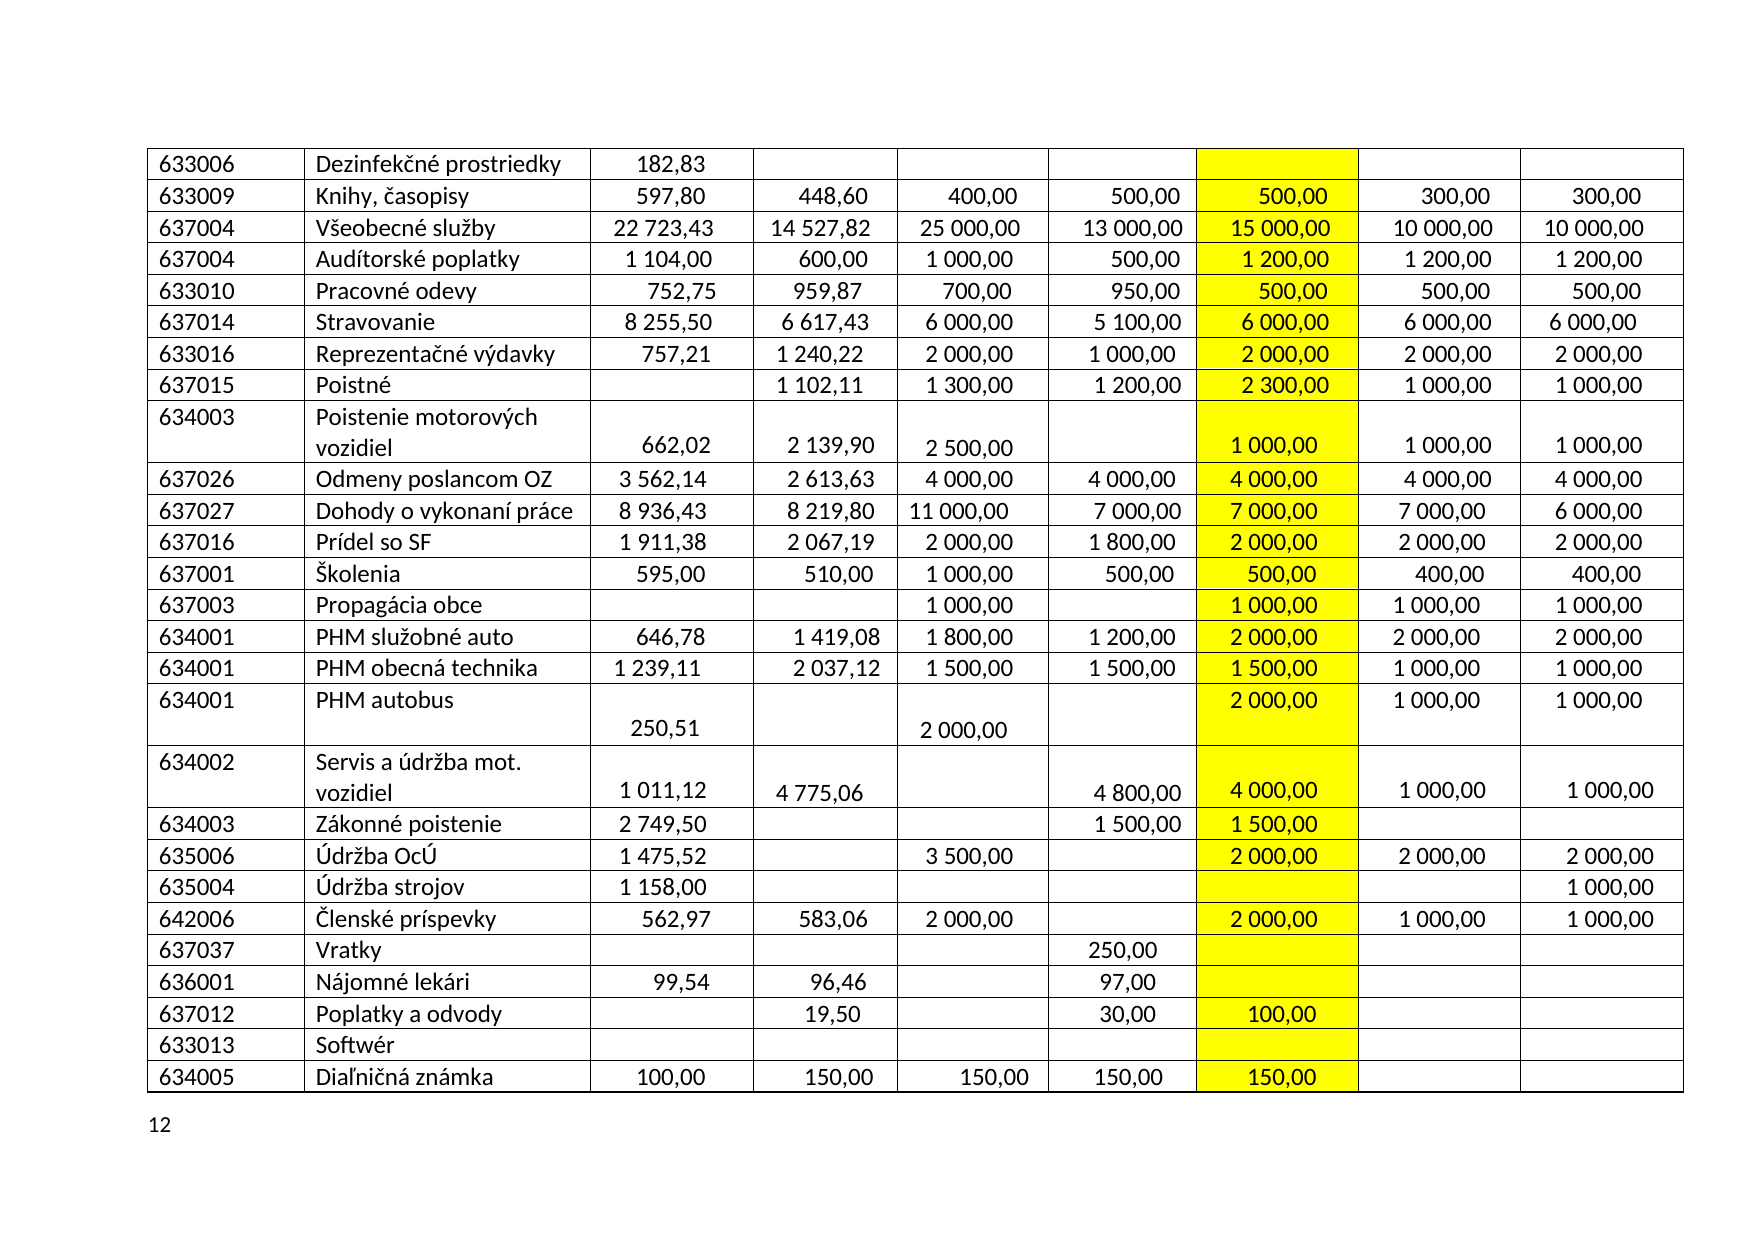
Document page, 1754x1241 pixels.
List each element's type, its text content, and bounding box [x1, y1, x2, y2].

table_cell 1 000,00 [1359, 746, 1520, 807]
table_cell Servis a údržba mot. vozidiel [305, 746, 590, 807]
table_cell 250,51 [591, 684, 753, 745]
table_cell 5 100,00 [1049, 306, 1196, 337]
table_cell 1 000,00 [1521, 746, 1683, 807]
table_cell [1359, 808, 1520, 839]
table_cell 2 613,63 [754, 463, 897, 494]
table_cell [1049, 903, 1196, 933]
table_cell [591, 370, 753, 400]
table_cell Softwér [305, 1029, 590, 1060]
table_cell 636001 [148, 966, 304, 997]
table_cell 634005 [148, 1061, 304, 1091]
table_cell [898, 935, 1048, 965]
table_cell 2 000,00 [1197, 840, 1358, 870]
table_cell 2 000,00 [1521, 526, 1683, 557]
table_cell 633016 [148, 338, 304, 368]
table_cell 1 239,11 [591, 653, 753, 683]
table_cell 1 500,00 [1049, 808, 1196, 839]
table_cell 500,00 [1197, 275, 1358, 305]
table_cell 500,00 [1197, 180, 1358, 211]
table_cell 7 000,00 [1359, 495, 1520, 525]
table_cell 634003 [148, 401, 304, 462]
table_cell 8 219,80 [754, 495, 897, 525]
table_cell 4 800,00 [1049, 746, 1196, 807]
table_cell 2 000,00 [1359, 338, 1520, 368]
table_cell 1 200,00 [1521, 243, 1683, 274]
table_cell 1 011,12 [591, 746, 753, 807]
table_cell 635006 [148, 840, 304, 870]
table_cell 1 500,00 [1197, 808, 1358, 839]
table_cell 646,78 [591, 621, 753, 652]
table_cell 100,00 [1197, 998, 1358, 1028]
table_cell Poistné [305, 370, 590, 400]
table_cell Propagácia obce [305, 590, 590, 620]
table_cell 6 000,00 [1521, 306, 1683, 337]
table_cell Všeobecné služby [305, 212, 590, 242]
table_cell 635004 [148, 871, 304, 902]
table_cell 637015 [148, 370, 304, 400]
table_cell 10 000,00 [1359, 212, 1520, 242]
table_cell [754, 684, 897, 745]
table_cell [591, 935, 753, 965]
table_cell [754, 808, 897, 839]
table_cell 1 240,22 [754, 338, 897, 368]
table_cell 500,00 [1359, 275, 1520, 305]
table_cell 14 527,82 [754, 212, 897, 242]
table_cell 633013 [148, 1029, 304, 1060]
table_cell [1049, 684, 1196, 745]
table_cell 1 419,08 [754, 621, 897, 652]
table_cell 637004 [148, 212, 304, 242]
table_cell [1521, 998, 1683, 1028]
table_cell [1049, 871, 1196, 902]
table_cell 2 749,50 [591, 808, 753, 839]
table_cell 1 104,00 [591, 243, 753, 274]
table_cell 637003 [148, 590, 304, 620]
table_cell 6 000,00 [1197, 306, 1358, 337]
table_cell 633006 [148, 149, 304, 179]
table_cell 11 000,00 [898, 495, 1048, 525]
table_cell 19,50 [754, 998, 897, 1028]
table_cell [1521, 808, 1683, 839]
table_cell 2 000,00 [1197, 684, 1358, 745]
table_cell 30,00 [1049, 998, 1196, 1028]
table_cell [1521, 966, 1683, 997]
table_cell 10 000,00 [1521, 212, 1683, 242]
table_cell Dohody o vykonaní práce [305, 495, 590, 525]
table_cell [1521, 1061, 1683, 1091]
table_cell 1 000,00 [1359, 590, 1520, 620]
table_cell 8 255,50 [591, 306, 753, 337]
table_cell 637014 [148, 306, 304, 337]
table_cell 510,00 [754, 558, 897, 588]
table_cell 2 000,00 [1521, 621, 1683, 652]
table_cell 1 500,00 [1197, 653, 1358, 683]
table_cell [898, 149, 1048, 179]
table_cell [754, 1029, 897, 1060]
table_cell 637001 [148, 558, 304, 588]
table_cell 13 000,00 [1049, 212, 1196, 242]
table_cell 1 000,00 [1359, 401, 1520, 462]
table_cell [1049, 590, 1196, 620]
table_cell 637026 [148, 463, 304, 494]
table_cell 2 000,00 [1521, 840, 1683, 870]
table_cell 1 500,00 [898, 653, 1048, 683]
table_cell 1 000,00 [1359, 684, 1520, 745]
table_cell [898, 871, 1048, 902]
table_cell 634001 [148, 621, 304, 652]
table_cell 1 000,00 [1049, 338, 1196, 368]
table_cell 500,00 [1521, 275, 1683, 305]
table_cell 2 000,00 [1359, 840, 1520, 870]
table_cell 1 000,00 [1359, 370, 1520, 400]
table_cell 1 000,00 [1521, 653, 1683, 683]
table_cell 2 067,19 [754, 526, 897, 557]
table_cell 2 000,00 [898, 903, 1048, 933]
table_cell [898, 966, 1048, 997]
table_cell Diaľničná známka [305, 1061, 590, 1091]
table_cell 2 000,00 [898, 526, 1048, 557]
table_cell [1521, 1029, 1683, 1060]
table_cell 3 500,00 [898, 840, 1048, 870]
table_cell Knihy, časopisy [305, 180, 590, 211]
table_cell 1 475,52 [591, 840, 753, 870]
table_cell [1359, 935, 1520, 965]
table_cell 150,00 [1197, 1061, 1358, 1091]
table_cell [898, 808, 1048, 839]
table_cell 500,00 [1197, 558, 1358, 588]
table_cell 97,00 [1049, 966, 1196, 997]
table_cell 1 000,00 [1521, 401, 1683, 462]
table_cell PHM autobus [305, 684, 590, 745]
table_cell Poistenie motorových vozidiel [305, 401, 590, 462]
table_cell 4 000,00 [1359, 463, 1520, 494]
table_cell 757,21 [591, 338, 753, 368]
table_cell [1359, 871, 1520, 902]
table_cell 500,00 [1049, 243, 1196, 274]
table_cell [1359, 998, 1520, 1028]
table_cell [1049, 149, 1196, 179]
table_cell 1 000,00 [898, 558, 1048, 588]
table_cell [1049, 840, 1196, 870]
table_cell 2 000,00 [1197, 338, 1358, 368]
table_cell 300,00 [1521, 180, 1683, 211]
table_cell Poplatky a odvody [305, 998, 590, 1028]
table_cell Pracovné odevy [305, 275, 590, 305]
table_cell 637012 [148, 998, 304, 1028]
table_cell 959,87 [754, 275, 897, 305]
table_cell 1 000,00 [898, 590, 1048, 620]
table_cell 1 000,00 [1521, 370, 1683, 400]
table_cell 2 300,00 [1197, 370, 1358, 400]
table_cell Prídel so SF [305, 526, 590, 557]
table_cell 400,00 [1521, 558, 1683, 588]
table_cell [1197, 966, 1358, 997]
table_cell 15 000,00 [1197, 212, 1358, 242]
table_cell Školenia [305, 558, 590, 588]
table_cell 2 139,90 [754, 401, 897, 462]
table_cell 4 000,00 [1197, 463, 1358, 494]
table_cell 583,06 [754, 903, 897, 933]
table_cell 634001 [148, 653, 304, 683]
table_cell 600,00 [754, 243, 897, 274]
table_cell 1 000,00 [1521, 871, 1683, 902]
table_cell Údržba strojov [305, 871, 590, 902]
table_cell Členské príspevky [305, 903, 590, 933]
table_cell 1 000,00 [1521, 684, 1683, 745]
table_cell [754, 935, 897, 965]
table_cell [1049, 1029, 1196, 1060]
table_cell 1 200,00 [1049, 370, 1196, 400]
table_cell 500,00 [1049, 558, 1196, 588]
table_cell 1 800,00 [898, 621, 1048, 652]
table_cell [754, 871, 897, 902]
table_cell 1 200,00 [1359, 243, 1520, 274]
table_cell 96,46 [754, 966, 897, 997]
table_cell [1359, 966, 1520, 997]
table_cell 1 911,38 [591, 526, 753, 557]
table_cell [1197, 1029, 1358, 1060]
table_cell 25 000,00 [898, 212, 1048, 242]
table_cell 150,00 [1049, 1061, 1196, 1091]
table_cell [1359, 1029, 1520, 1060]
table_cell Dezinfekčné prostriedky [305, 149, 590, 179]
table_cell 700,00 [898, 275, 1048, 305]
table_cell 1 200,00 [1049, 621, 1196, 652]
table_cell 634002 [148, 746, 304, 807]
table_cell 182,83 [591, 149, 753, 179]
table_cell 1 000,00 [898, 243, 1048, 274]
table_cell 1 500,00 [1049, 653, 1196, 683]
table_cell 3 562,14 [591, 463, 753, 494]
table_cell [898, 746, 1048, 807]
table_cell 1 000,00 [1521, 590, 1683, 620]
table_cell [1049, 401, 1196, 462]
table_cell 1 000,00 [1359, 903, 1520, 933]
table_cell Audítorské poplatky [305, 243, 590, 274]
table_cell [591, 998, 753, 1028]
table_cell 22 723,43 [591, 212, 753, 242]
table_cell 99,54 [591, 966, 753, 997]
table_cell 2 000,00 [898, 338, 1048, 368]
table_cell [1359, 1061, 1520, 1091]
table_cell 2 000,00 [1521, 338, 1683, 368]
table_cell 2 000,00 [1197, 621, 1358, 652]
table_cell 300,00 [1359, 180, 1520, 211]
table_cell [898, 1029, 1048, 1060]
table_cell [754, 149, 897, 179]
table_cell 7 000,00 [1197, 495, 1358, 525]
table_cell [754, 840, 897, 870]
table_cell [591, 590, 753, 620]
table_cell 4 000,00 [1049, 463, 1196, 494]
table_cell 4 775,06 [754, 746, 897, 807]
table_cell 1 000,00 [1197, 401, 1358, 462]
table_cell [1521, 149, 1683, 179]
table_cell 4 000,00 [1197, 746, 1358, 807]
table_cell 250,00 [1049, 935, 1196, 965]
table_cell 637016 [148, 526, 304, 557]
table_cell Reprezentačné výdavky [305, 338, 590, 368]
table_cell 637004 [148, 243, 304, 274]
table_cell 1 158,00 [591, 871, 753, 902]
table_cell 2 000,00 [1197, 526, 1358, 557]
table_cell 637037 [148, 935, 304, 965]
table_cell [1197, 149, 1358, 179]
table_cell 642006 [148, 903, 304, 933]
table_cell 2 000,00 [1197, 903, 1358, 933]
table_cell 100,00 [591, 1061, 753, 1091]
table_cell [1197, 871, 1358, 902]
table_cell 2 500,00 [898, 401, 1048, 462]
table_cell 448,60 [754, 180, 897, 211]
table_cell Zákonné poistenie [305, 808, 590, 839]
table_cell 633010 [148, 275, 304, 305]
table_cell 562,97 [591, 903, 753, 933]
table_cell 2 000,00 [1359, 526, 1520, 557]
table_cell 6 000,00 [898, 306, 1048, 337]
table_cell 1 300,00 [898, 370, 1048, 400]
table_cell 1 102,11 [754, 370, 897, 400]
table_cell 8 936,43 [591, 495, 753, 525]
table_cell 7 000,00 [1049, 495, 1196, 525]
table_cell Údržba OcÚ [305, 840, 590, 870]
table_cell 662,02 [591, 401, 753, 462]
table_cell 634001 [148, 684, 304, 745]
table_cell 2 000,00 [1359, 621, 1520, 652]
table_cell 597,80 [591, 180, 753, 211]
table_cell 150,00 [754, 1061, 897, 1091]
table_cell 752,75 [591, 275, 753, 305]
table_cell 950,00 [1049, 275, 1196, 305]
table_cell 400,00 [1359, 558, 1520, 588]
table_cell [1521, 935, 1683, 965]
table_cell [1359, 149, 1520, 179]
table_cell 633009 [148, 180, 304, 211]
table_cell 637027 [148, 495, 304, 525]
table_cell 6 000,00 [1359, 306, 1520, 337]
table_cell 2 000,00 [898, 684, 1048, 745]
table_cell 150,00 [898, 1061, 1048, 1091]
table_cell [898, 998, 1048, 1028]
table_cell 1 800,00 [1049, 526, 1196, 557]
table_cell 2 037,12 [754, 653, 897, 683]
table_cell [754, 590, 897, 620]
table_cell Nájomné lekári [305, 966, 590, 997]
table_cell 500,00 [1049, 180, 1196, 211]
table_cell [1197, 935, 1358, 965]
table_cell 595,00 [591, 558, 753, 588]
table_cell Stravovanie [305, 306, 590, 337]
table_cell 1 000,00 [1197, 590, 1358, 620]
table_cell 634003 [148, 808, 304, 839]
table_cell PHM služobné auto [305, 621, 590, 652]
table_cell 6 000,00 [1521, 495, 1683, 525]
table_cell 4 000,00 [898, 463, 1048, 494]
table_cell Vratky [305, 935, 590, 965]
table_cell 400,00 [898, 180, 1048, 211]
table_cell 1 000,00 [1521, 903, 1683, 933]
table_cell 1 200,00 [1197, 243, 1358, 274]
table_cell 6 617,43 [754, 306, 897, 337]
table_cell [591, 1029, 753, 1060]
table_cell PHM obecná technika [305, 653, 590, 683]
table_cell 4 000,00 [1521, 463, 1683, 494]
table_cell 1 000,00 [1359, 653, 1520, 683]
table_cell Odmeny poslancom OZ [305, 463, 590, 494]
